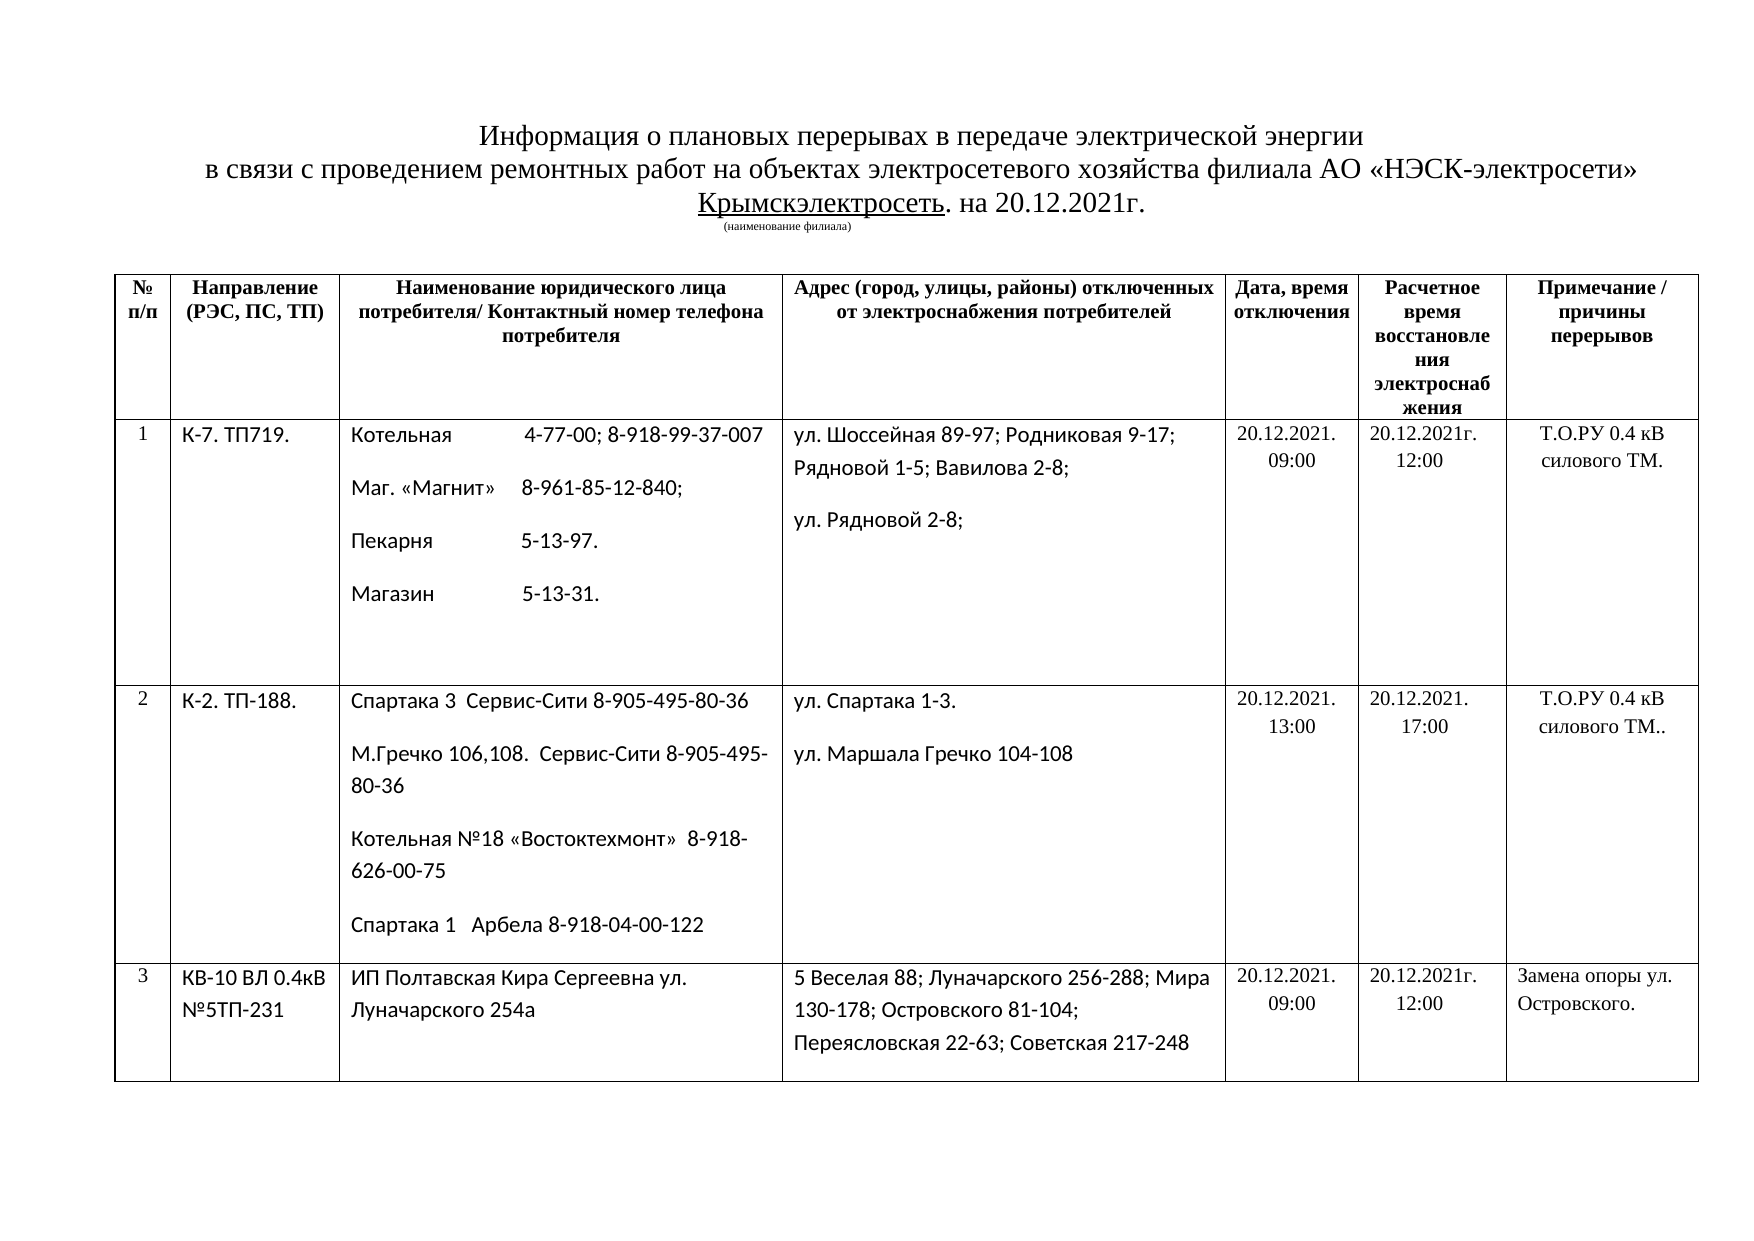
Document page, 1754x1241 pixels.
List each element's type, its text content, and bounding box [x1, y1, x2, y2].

table_cell ИП Полтавская Кира Сергеевна ул. Луначарского 254а [340, 964, 782, 1081]
text (наименование филиала) [723, 219, 1665, 243]
table_cell 2 [116, 686, 170, 962]
table_cell 20.12.2021. 09:00 [1226, 420, 1358, 685]
table_cell ул. Шоссейная 89-97; Родниковая 9-17; Рядновой 1-5; Вавилова 2-8; ул. Рядновой 2-8; [783, 420, 1225, 685]
table_header Наименование юридического лица потребителя/ Контактный номер телефона потребителя [340, 275, 782, 419]
text в связи с проведением ремонтных работ на объектах электросетевого хозяйства филиала АО «НЭСК-электросети» Крымскэлектросеть. на 20.12.2021г. [177, 152, 1665, 219]
table_cell Замена опоры ул. Островского. [1507, 964, 1698, 1081]
table_header Примечание / причины перерывов [1507, 275, 1698, 419]
table_cell 3 [116, 964, 170, 1081]
table_cell 20.12.2021. 09:00 [1226, 964, 1358, 1081]
table_header Адрес (город, улицы, районы) отключенных от электроснабжения потребителей [783, 275, 1225, 419]
table_header Направление (РЭС, ПС, ТП) [171, 275, 339, 419]
text Информация о плановых перерывах в передаче электрической энергии [177, 118, 1665, 152]
table_cell 5 Веселая 88; Луначарского 256-288; Мира 130-178; Островского 81-104; Переясловская 22-63; Советская 217-248 [783, 964, 1225, 1081]
table_cell 20.12.2021. 13:00 [1226, 686, 1358, 962]
table_cell 20.12.2021г. 12:00 [1359, 420, 1506, 685]
table_cell К-2. ТП-188. [171, 686, 339, 962]
table_cell КВ-10 ВЛ 0.4кВ №5ТП-231 [171, 964, 339, 1081]
table_cell 1 [116, 420, 170, 685]
table_header № п/п [116, 275, 170, 419]
table_cell Спартака 3 Сервис-Сити 8-905-495-80-36 М.Гречко 106,108. Сервис-Сити 8-905-495-80-36 Котельная №18 «Востоктехмонт» 8-918-626-00-75 Спартака 1 Арбела 8-918-04-00-122 [340, 686, 782, 962]
table_cell Т.О.РУ 0.4 кВ силового ТМ. [1507, 420, 1698, 685]
table_cell 20.12.2021. 17:00 [1359, 686, 1506, 962]
table_header Дата, время отключения [1226, 275, 1358, 419]
table_cell Т.О.РУ 0.4 кВ силового ТМ.. [1507, 686, 1698, 962]
table_cell Котельная 4-77-00; 8-918-99-37-007 Маг. «Магнит» 8-961-85-12-840; Пекарня 5-13-97. Магазин 5-13-31. [340, 420, 782, 685]
table_header Расчетное время восстановления электроснабжения [1359, 275, 1506, 419]
table_cell 20.12.2021г. 12:00 [1359, 964, 1506, 1081]
table_cell К-7. ТП719. [171, 420, 339, 685]
table_cell ул. Спартака 1-3. ул. Маршала Гречко 104-108 [783, 686, 1225, 962]
